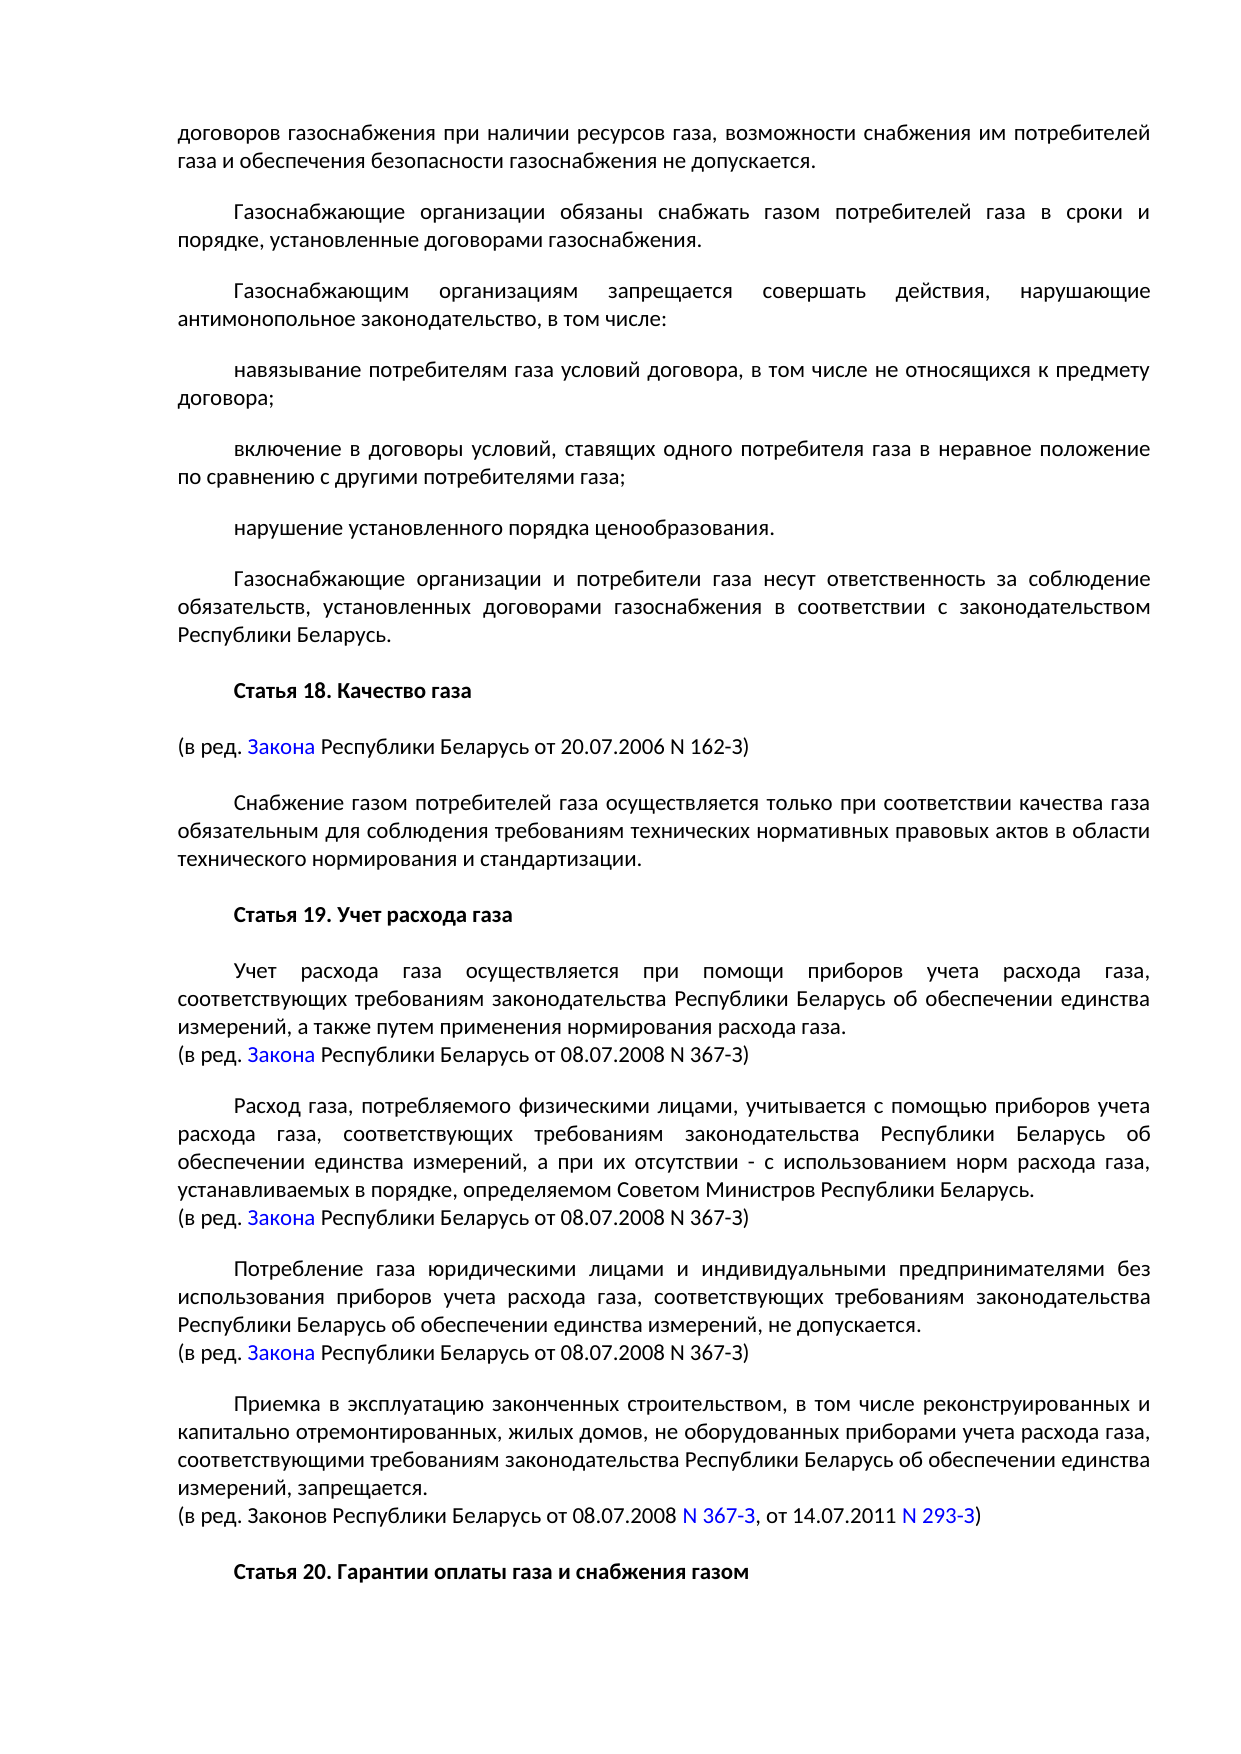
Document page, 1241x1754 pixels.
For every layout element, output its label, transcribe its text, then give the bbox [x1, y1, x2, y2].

text Статья 18. Качество газа [177, 676, 1152, 704]
text Газоснабжающим организациям запрещается совершать действия, нарушающие антимонопольное законодательство, в том числе: [177, 276, 1152, 332]
text навязывание потребителям газа условий договора, в том числе не относящихся к предмету договора; [177, 355, 1152, 411]
text Статья 20. Гарантии оплаты газа и снабжения газом [177, 1557, 1152, 1585]
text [177, 118, 1152, 174]
text Снабжение газом потребителей газа осуществляется только при соответствии качества газа обязательным для соблюдения требованиям технических нормативных правовых актов в области технического нормирования и стандартизации. [177, 788, 1152, 872]
text (в ред. Законов Республики Беларусь от 08.07.2008 N 367-З, от 14.07.2011 N 293-З) [177, 1501, 1152, 1529]
text Учет расхода газа осуществляется при помощи приборов учета расхода газа, соответствующих требованиям законодательства Республики Беларусь об обеспечении единства измерений, а также путем применения нормирования расхода газа. [177, 956, 1152, 1040]
text Статья 19. Учет расхода газа [177, 900, 1152, 928]
text нарушение установленного порядка ценообразования. [177, 513, 1152, 541]
text Расход газа, потребляемого физическими лицами, учитывается с помощью приборов учета расхода газа, соответствующих требованиям законодательства Республики Беларусь об обеспечении единства измерений, а при их отсутствии - с использованием норм расхода газа, устанавливаемых в порядке, определяемом Советом Министров Республики Беларусь. [177, 1091, 1152, 1203]
text включение в договоры условий, ставящих одного потребителя газа в неравное положение по сравнению с другими потребителями газа; [177, 434, 1152, 490]
text Газоснабжающие организации и потребители газа несут ответственность за соблюдение обязательств, установленных договорами газоснабжения в соответствии с законодательством Республики Беларусь. [177, 564, 1152, 648]
text (в ред. Закона Республики Беларусь от 20.07.2006 N 162-З) [177, 732, 1152, 760]
text Потребление газа юридическими лицами и индивидуальными предпринимателями без использования приборов учета расхода газа, соответствующих требованиям законодательства Республики Беларусь об обеспечении единства измерений, не допускается. [177, 1254, 1152, 1338]
text (в ред. Закона Республики Беларусь от 08.07.2008 N 367-З) [177, 1203, 1152, 1231]
text (в ред. Закона Республики Беларусь от 08.07.2008 N 367-З) [177, 1338, 1152, 1366]
text (в ред. Закона Республики Беларусь от 08.07.2008 N 367-З) [177, 1040, 1152, 1068]
text Газоснабжающие организации обязаны снабжать газом потребителей газа в сроки и порядке, установленные договорами газоснабжения. [177, 197, 1152, 253]
text Приемка в эксплуатацию законченных строительством, в том числе реконструированных и капитально отремонтированных, жилых домов, не оборудованных приборами учета расхода газа, соответствующими требованиям законодательства Республики Беларусь об обеспечении единства измерений, запрещается. [177, 1389, 1152, 1501]
